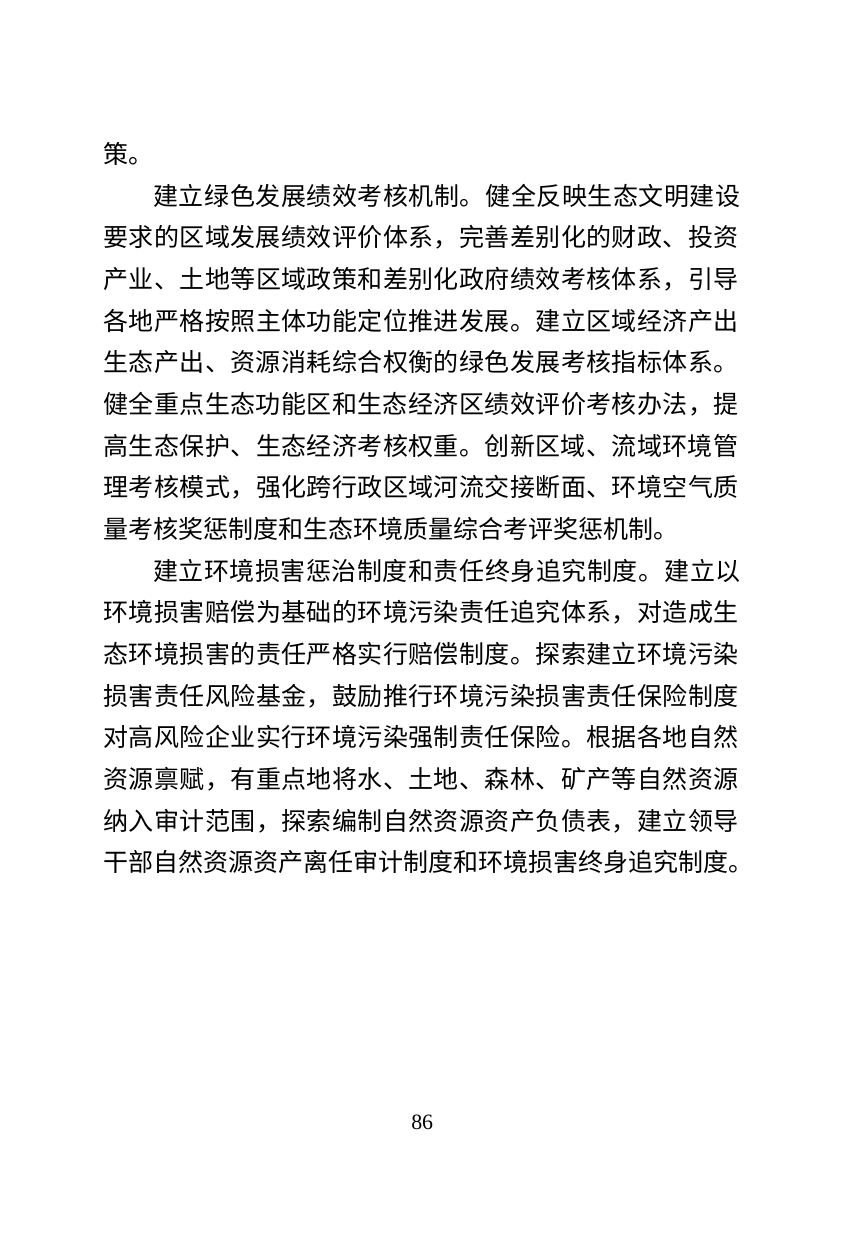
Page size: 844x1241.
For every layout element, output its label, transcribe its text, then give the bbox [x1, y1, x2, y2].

list 建立环境损害惩治制度和责任终身追究制度。建立以环境损害赔偿为基础的环境污染责任追究体系，对造成生态环境损害的责任严格实行赔偿制度。探索建立环境污染损害责任风险基金，鼓励推行环境污染损害责任保险制度，对高风险企业实行环境污染强制责任保险。根据各地自然资源禀赋，有重点地将水、土地、森林、矿产等自然资源纳入审计范围，探索编制自然资源资产负债表，建立领导干部自然资源资产离任审计制度和环境损害终身追究制度。 [103, 547, 740, 880]
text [103, 130, 740, 172]
text 建立绿色发展绩效考核机制。健全反映生态文明建设要求的区域发展绩效评价体系，完善差别化的财政、投资、产业、土地等区域政策和差别化政府绩效考核体系，引导各地严格按照主体功能定位推进发展。建立区域经济产出、生态产出、资源消耗综合权衡的绿色发展考核指标体系。健全重点生态功能区和生态经济区绩效评价考核办法，提高生态保护、生态经济考核权重。创新区域、流域环境管理考核模式，强化跨行政区域河流交接断面、环境空气质量考核奖惩制度和生态环境质量综合考评奖惩机制。 [103, 172, 740, 547]
